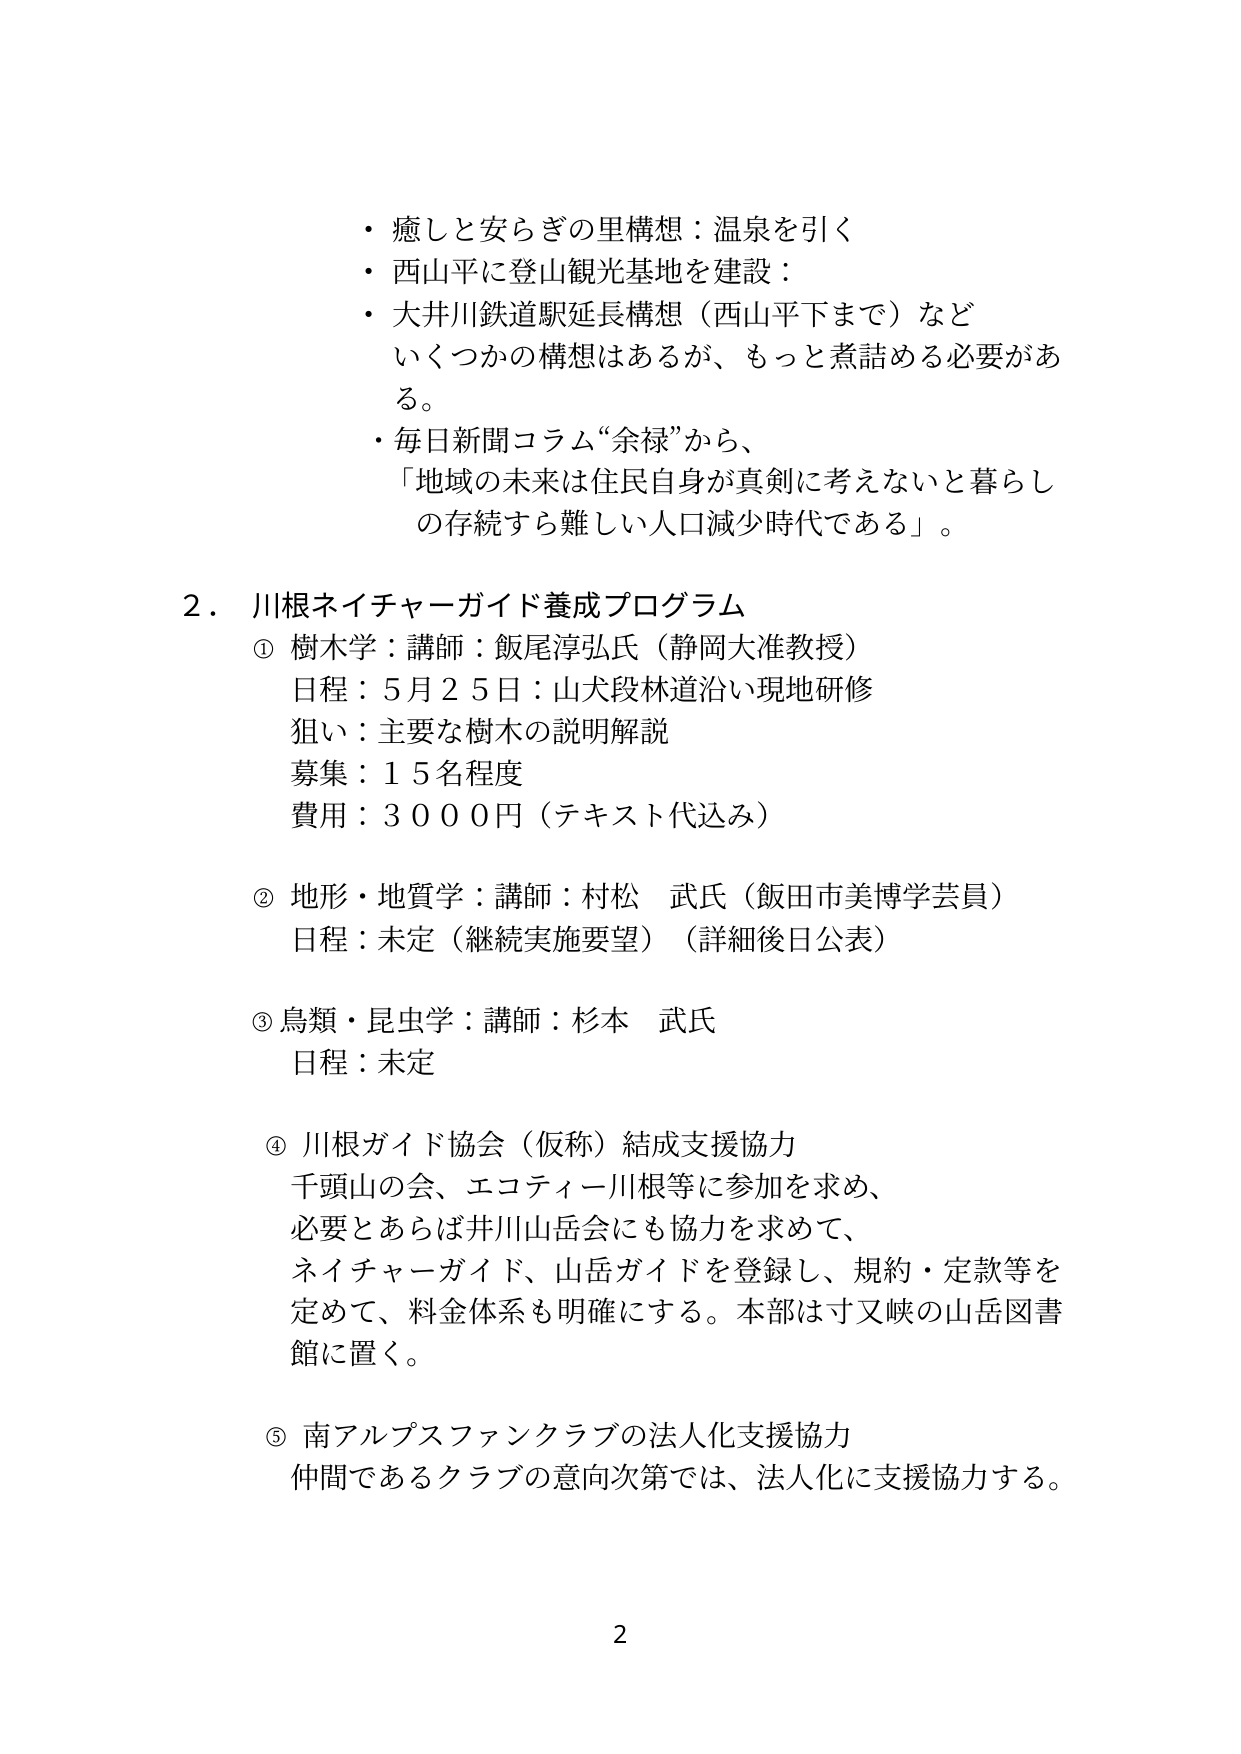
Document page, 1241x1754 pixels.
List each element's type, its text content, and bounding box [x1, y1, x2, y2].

list 仲間であるクラブの意向次第では、法人化に支援協力する。 [290, 1455, 1063, 1497]
list 南アルプスファンクラブの法人化支援協力 [265, 1413, 1063, 1455]
list ③鳥類・昆虫学：講師：杉本 武氏 [251, 998, 1063, 1040]
list の存続すら難しい人口減少時代である」。 [327, 501, 1063, 543]
list 大井川鉄道駅延長構想（西山平下まで）など [354, 291, 1063, 334]
list 川根ネイチャーガイド養成プログラム [177, 583, 1063, 625]
list 地形・地質学：講師：村松 武氏（飯田市美博学芸員） [252, 874, 1063, 916]
list 日程：未定（継続実施要望）（詳細後日公表） [290, 916, 1063, 958]
list 癒しと安らぎの里構想：温泉を引く [354, 207, 1063, 249]
list 費用：３０００円（テキスト代込み） [290, 793, 1063, 834]
list 日程：５月２５日：山犬段林道沿い現地研修 [290, 667, 1063, 709]
list 狙い：主要な樹木の説明解説 [290, 709, 1063, 751]
text ・毎日新聞コラム“余禄”から、 [277, 417, 1063, 459]
list 「地域の未来は住民自身が真剣に考えないと暮らし [327, 459, 1063, 501]
list 必要とあらば井川山岳会にも協力を求めて、 [290, 1206, 1063, 1247]
list 日程：未定 [290, 1040, 1063, 1082]
list ネイチャーガイド、山岳ガイドを登録し、規約・定款等を定めて、料金体系も明確にする。本部は寸又峡の山岳図書館に置く。 [290, 1247, 1063, 1373]
list 川根ガイド協会（仮称）結成支援協力 [265, 1122, 1063, 1164]
list 募集：１５名程度 [290, 751, 1063, 793]
list 樹木学：講師：飯尾淳弘氏（静岡大准教授） [252, 625, 1063, 667]
list 西山平に登山観光基地を建設： [354, 249, 1063, 291]
list 千頭山の会、エコティー川根等に参加を求め、 [290, 1164, 1063, 1206]
list いくつかの構想はあるが、もっと煮詰める必要がある。 [392, 334, 1063, 417]
